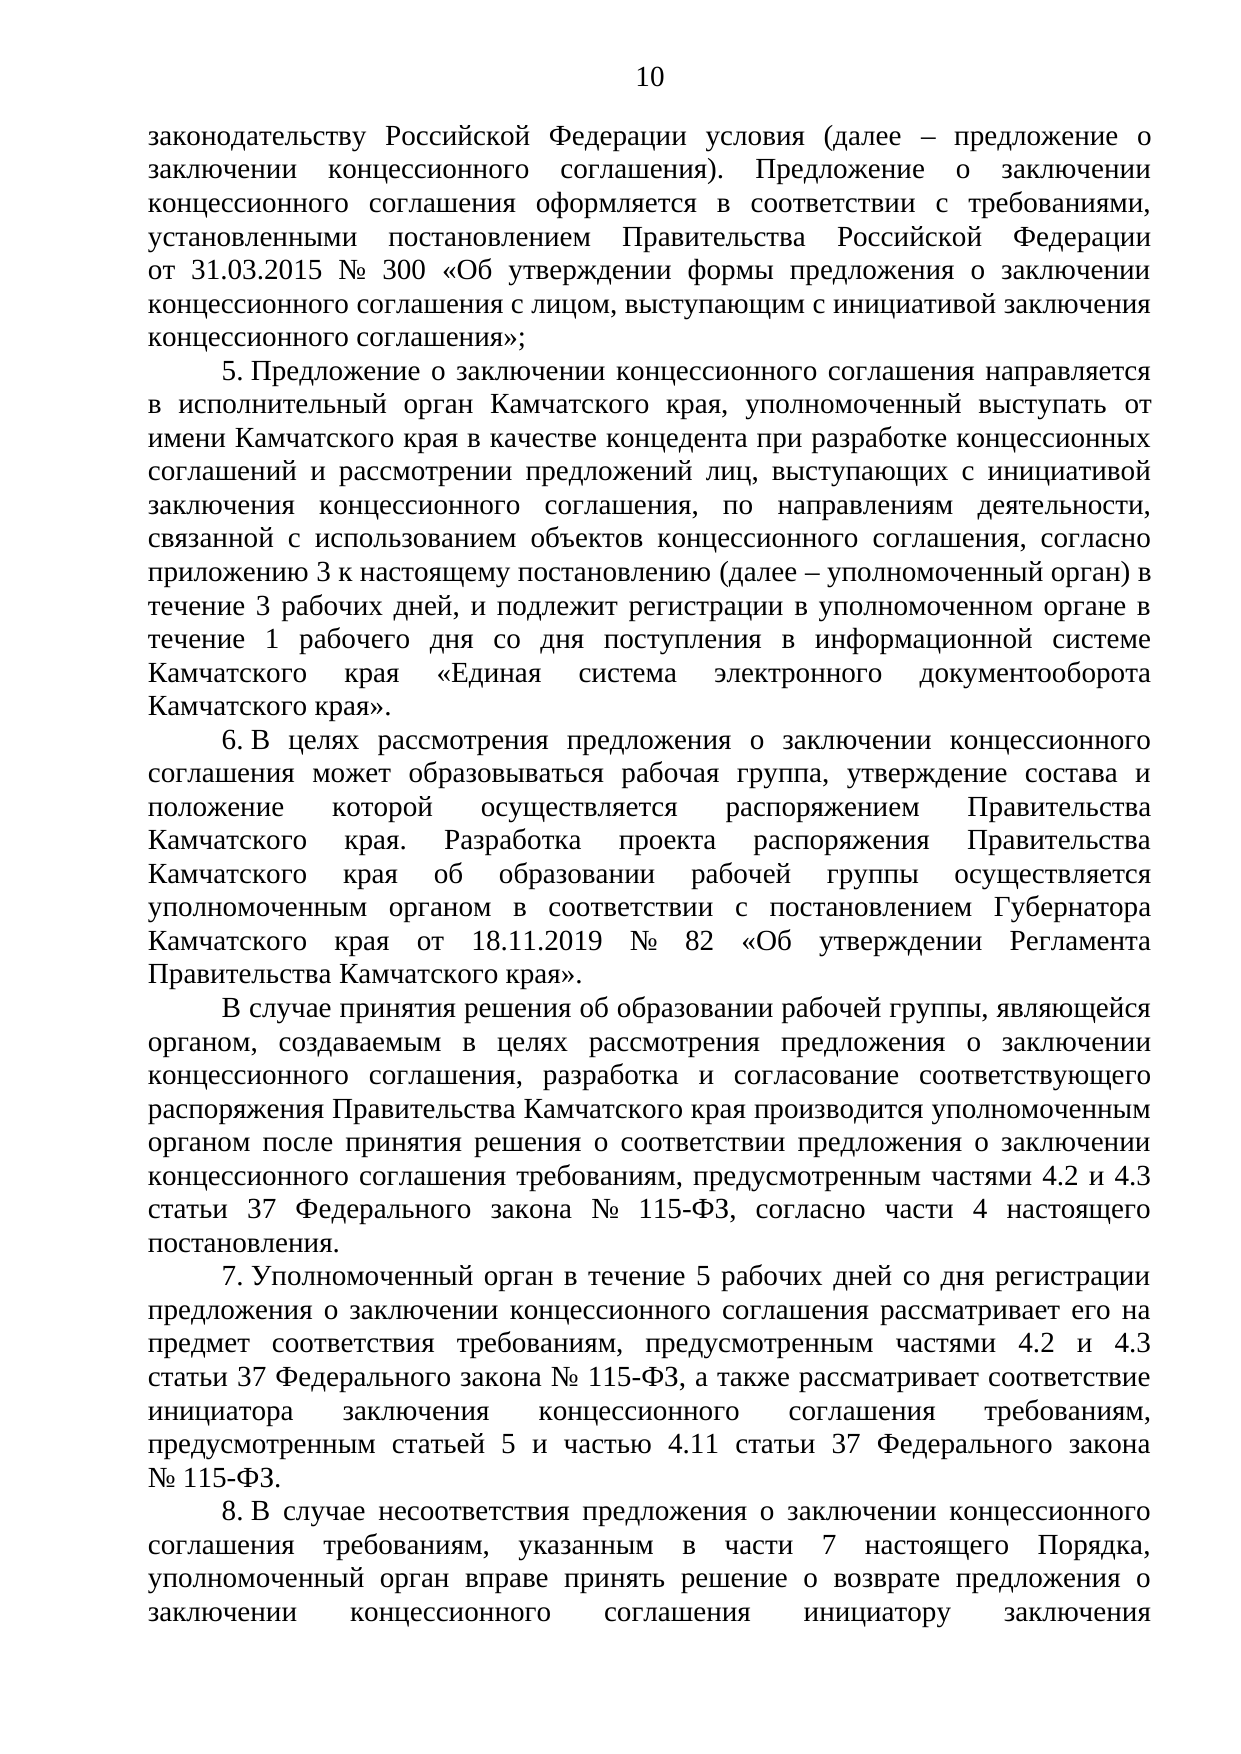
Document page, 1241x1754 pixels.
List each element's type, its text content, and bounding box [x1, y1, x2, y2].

text 6. В целях рассмотрения предложения о заключении концессионного соглашения может образовываться рабочая группа, утверждение состава и положение которой осуществляется распоряжением Правительства Камчатского края. Разработка проекта распоряжения Правительства Камчатского края об образовании рабочей группы осуществляется уполномоченным органом в соответствии с постановлением Губернатора Камчатского края от 18.11.2019 № 82 «Об утверждении Регламента Правительства Камчатского края». [148, 722, 1152, 990]
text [148, 118, 1152, 353]
text 5. Предложение о заключении концессионного соглашения направляется в исполнительный орган Камчатского края, уполномоченный выступать от имени Камчатского края в качестве концедента при разработке концессионных соглашений и рассмотрении предложений лиц, выступающих с инициативой заключения концессионного соглашения, по направлениям деятельности, связанной с использованием объектов концессионного соглашения, согласно приложению 3 к настоящему постановлению (далее – уполномоченный орган) в течение 3 рабочих дней, и подлежит регистрации в уполномоченном органе в течение 1 рабочего дня со дня поступления в информационной системе Камчатского края «Единая система электронного документооборота Камчатского края». [148, 353, 1152, 722]
text В случае принятия решения об образовании рабочей группы, являющейся органом, создаваемым в целях рассмотрения предложения о заключении концессионного соглашения, разработка и согласование соответствующего распоряжения Правительства Камчатского края производится уполномоченным органом после принятия решения о соответствии предложения о заключении концессионного соглашения требованиям, предусмотренным частями 4.2 и 4.3 статьи 37 Федерального закона № 115-ФЗ, согласно части 4 настоящего постановления. [148, 990, 1152, 1258]
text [148, 1493, 1152, 1627]
text 7. Уполномоченный орган в течение 5 рабочих дней со дня регистрации предложения о заключении концессионного соглашения рассматривает его на предмет соответствия требованиям, предусмотренным частями 4.2 и 4.3 статьи 37 Федерального закона № 115-ФЗ, а также рассматривает соответствие инициатора заключения концессионного соглашения требованиям, предусмотренным статьей 5 и частью 4.11 статьи 37 Федерального закона № 115-ФЗ. [148, 1258, 1152, 1493]
